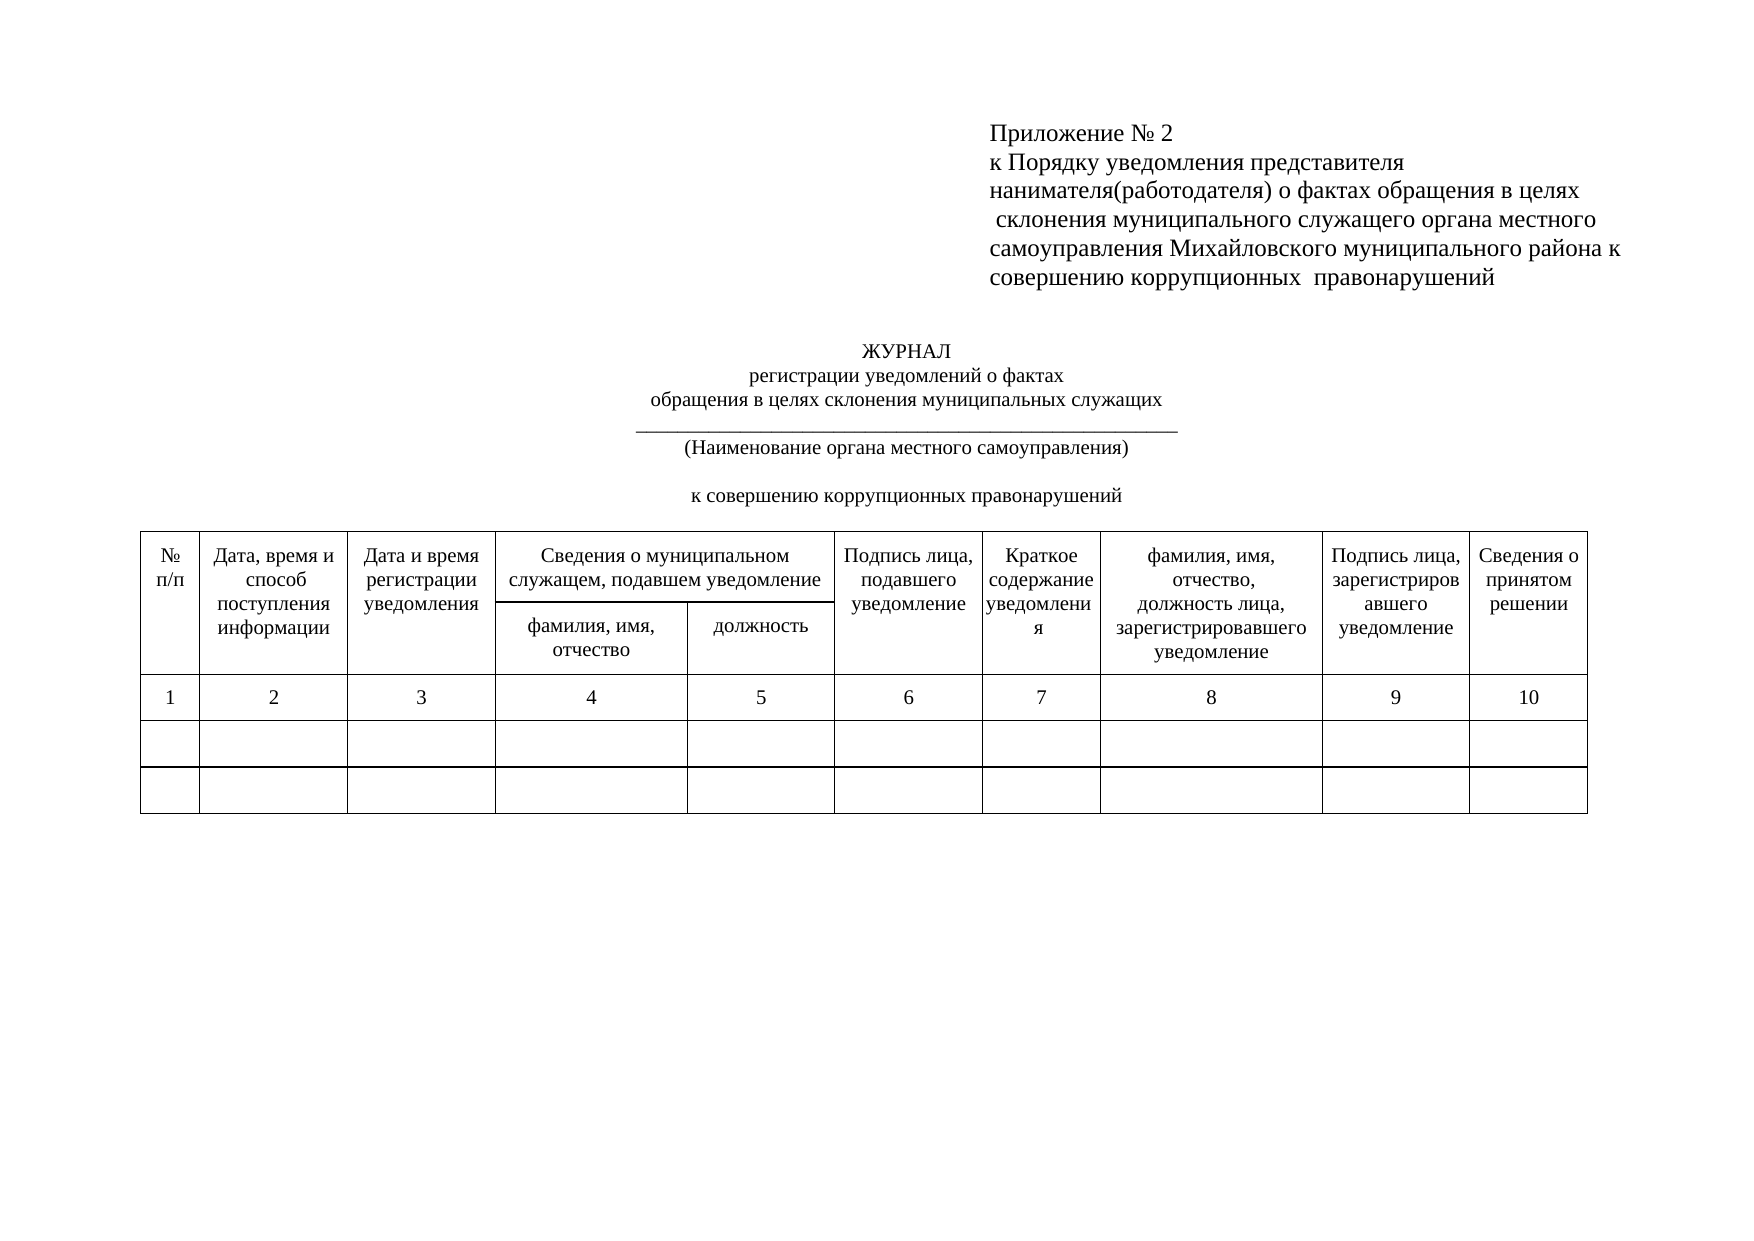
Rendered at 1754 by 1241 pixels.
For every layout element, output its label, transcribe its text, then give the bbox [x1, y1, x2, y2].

table_cell 5 [688, 675, 834, 720]
text Приложение № 2 [989, 118, 1665, 147]
table_cell [496, 768, 687, 813]
table_cell [983, 721, 1100, 766]
table_cell [688, 768, 834, 813]
text склонения муниципального служащего органа местного [989, 204, 1665, 233]
table_header Сведения о муниципальном служащем, подавшем уведомление [496, 532, 834, 601]
table_cell [141, 721, 199, 766]
text к Порядку уведомления представителя [989, 147, 1665, 176]
table_cell 10 [1470, 675, 1587, 720]
table_cell 9 [1323, 675, 1469, 720]
table_cell [835, 721, 982, 766]
table_cell 1 [141, 675, 199, 720]
table_cell [1101, 721, 1322, 766]
table_cell 7 [983, 675, 1100, 720]
table_header Подпись лица, зарегистрировавшего уведомление [1323, 532, 1469, 674]
table_cell [1470, 768, 1587, 813]
table_header Подпись лица, подавшего уведомление [835, 532, 982, 674]
table_cell [983, 768, 1100, 813]
table_cell [1470, 721, 1587, 766]
table_cell должность [688, 603, 834, 674]
table_cell [496, 721, 687, 766]
table_header Дата, время и способ поступления информации [200, 532, 347, 674]
table_cell фамилия, имя, отчество [496, 603, 687, 674]
table_cell [835, 768, 982, 813]
table_cell 8 [1101, 675, 1322, 720]
table_cell [688, 721, 834, 766]
text самоуправления Михайловского муниципального района к [989, 233, 1665, 262]
table_header фамилия, имя, отчество, должность лица, зарегистрировавшего уведомление [1101, 532, 1322, 674]
text совершению коррупционных правонарушений [989, 262, 1665, 291]
table_cell 3 [348, 675, 495, 720]
text ____________________________________________________ [148, 411, 1665, 435]
table_cell [1323, 768, 1469, 813]
table_cell 2 [200, 675, 347, 720]
table_cell [1101, 768, 1322, 813]
table_cell 6 [835, 675, 982, 720]
table_header Дата и время регистрации уведомления [348, 532, 495, 674]
table_header Краткое содержание уведомления [983, 532, 1100, 674]
text обращения в целях склонения муниципальных служащих [148, 387, 1665, 411]
table_cell [200, 721, 347, 766]
text (Наименование органа местного самоуправления) [148, 435, 1665, 459]
table_cell [348, 721, 495, 766]
text к совершению коррупционных правонарушений [148, 483, 1665, 507]
text нанимателя(работодателя) о фактах обращения в целях [989, 176, 1665, 204]
table_cell [348, 768, 495, 813]
table_header № п/п [141, 532, 199, 674]
table_cell [200, 768, 347, 813]
table_cell 4 [496, 675, 687, 720]
table_header Сведения о принятом решении [1470, 532, 1587, 674]
table_cell [141, 768, 199, 813]
table_cell [1323, 721, 1469, 766]
text регистрации уведомлений о фактах [148, 363, 1665, 387]
text ЖУРНАЛ [148, 338, 1665, 363]
